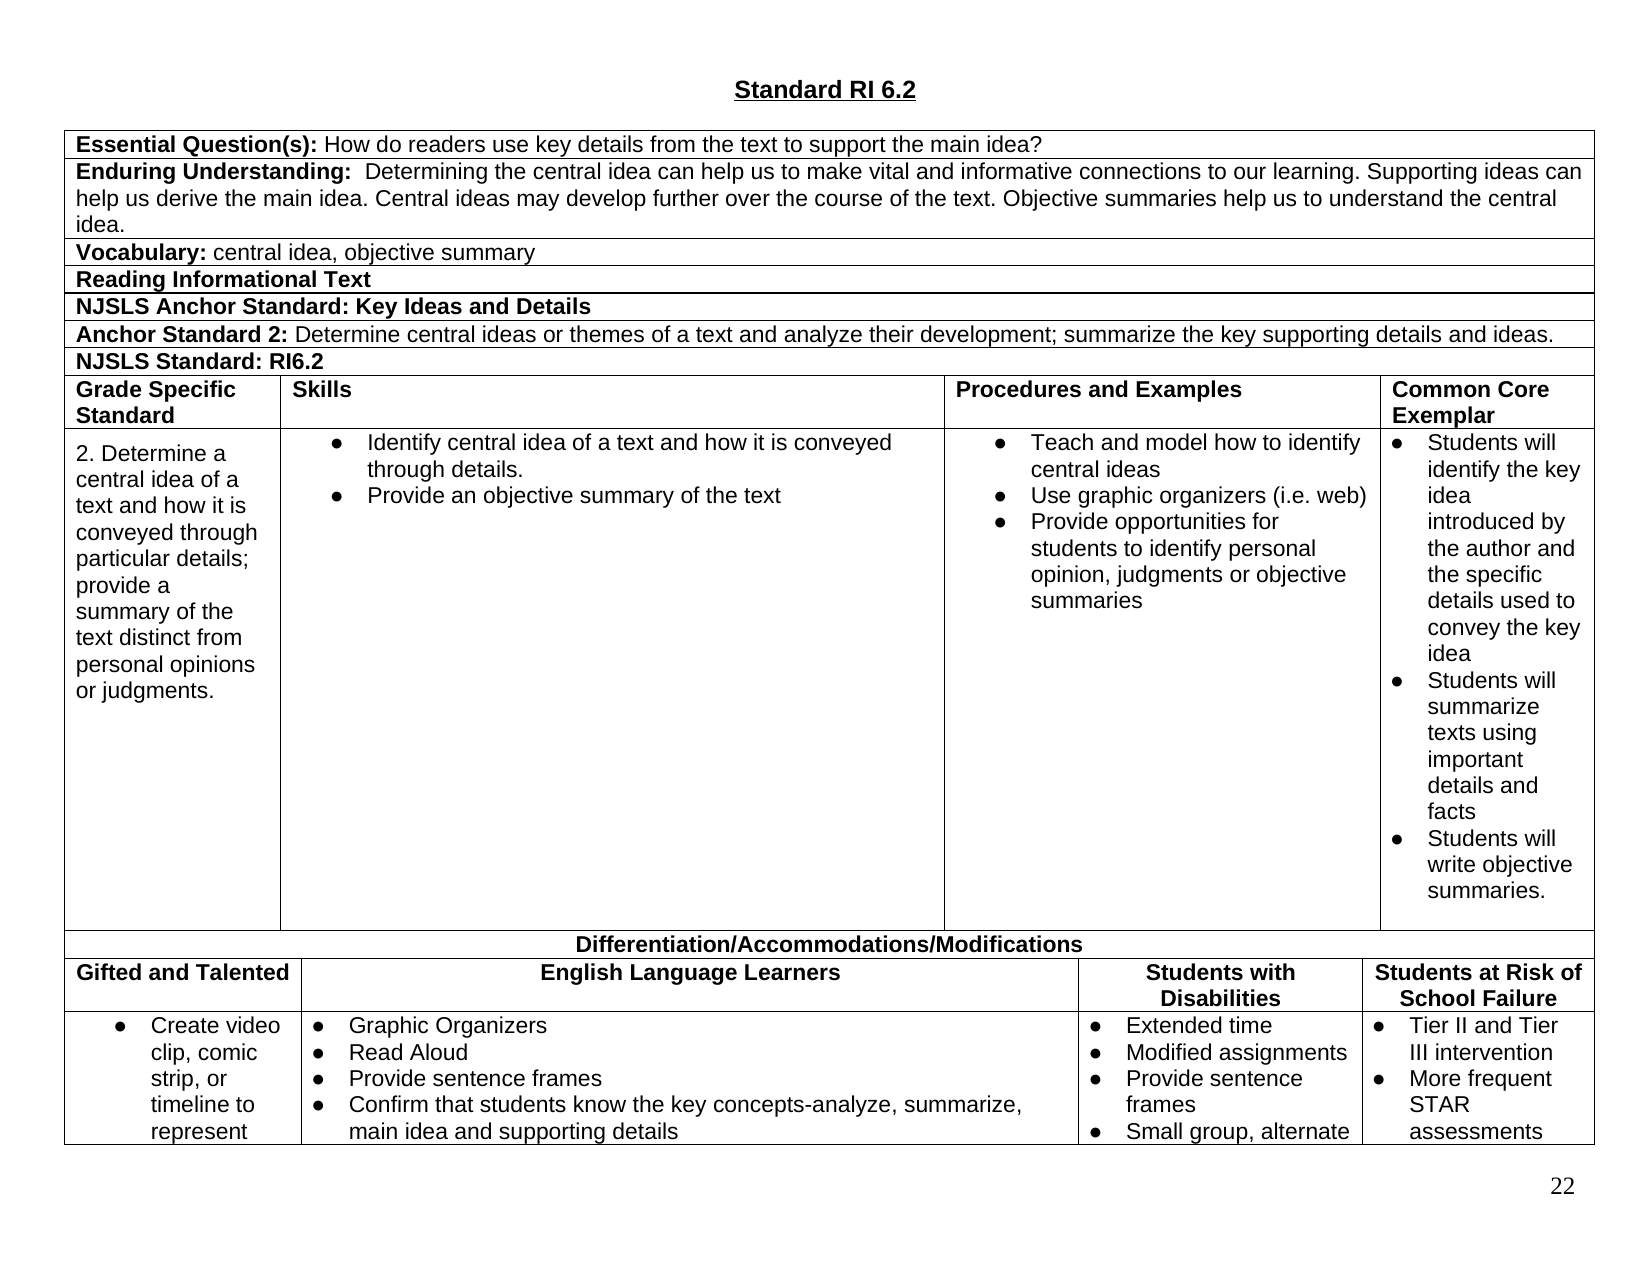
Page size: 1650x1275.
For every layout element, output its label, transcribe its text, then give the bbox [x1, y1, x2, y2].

table_cell Reading Informational Text [65, 266, 1594, 292]
table_header Essential Question(s): How do readers use key details from the text to support the main idea? [65, 131, 1594, 157]
table_cell Differentiation/Accommodations/Modifications [65, 931, 1594, 957]
table_cell NJSLS Standard: RI6.2 [65, 348, 1594, 374]
table_cell Teach and model how to identify central ideas Use graphic organizers (i.e. web) Provide opportunities for students to identify personal opinion, judgments or objective summaries [945, 429, 1380, 930]
table_cell Enduring Understanding: Determining the central idea can help us to make vital and informative connections to our learning. Supporting ideas can help us derive the main idea. Central ideas may develop further over the course of the text. Objective summaries help us to understand the central idea. [65, 159, 1594, 238]
table_cell Gifted and Talented [65, 959, 301, 1011]
table_cell Students with Disabilities [1079, 959, 1362, 1011]
table_cell NJSLS Anchor Standard: Key Ideas and Details [65, 294, 1594, 320]
table_cell Students at Risk of School Failure [1363, 959, 1594, 1011]
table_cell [302, 1012, 1078, 1144]
table_cell Anchor Standard 2: Determine central ideas or themes of a text and analyze their development; summarize the key supporting details and ideas. [65, 321, 1594, 347]
table_cell Skills [281, 376, 944, 428]
table_cell English Language Learners [302, 959, 1078, 1011]
table_cell Grade Specific Standard [65, 376, 280, 428]
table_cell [1363, 1012, 1594, 1144]
table_cell Identify central idea of a text and how it is conveyed through details. Provide an objective summary of the text [281, 429, 944, 930]
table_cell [65, 1012, 301, 1144]
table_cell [1079, 1012, 1362, 1144]
text Standard RI 6.2 [75, 75, 1575, 104]
table_cell Common Core Exemplar [1381, 376, 1594, 428]
table_cell Vocabulary: central idea, objective summary [65, 239, 1594, 265]
table_cell Procedures and Examples [945, 376, 1380, 428]
table_cell 2. Determine a central idea of a text and how it is conveyed through particular details; provide a summary of the text distinct from personal opinions or judgments. [65, 429, 280, 930]
table_cell Students will identify the key idea introduced by the author and the specific details used to convey the key idea Students will summarize texts using important details and facts Students will write objective summaries. [1381, 429, 1594, 930]
